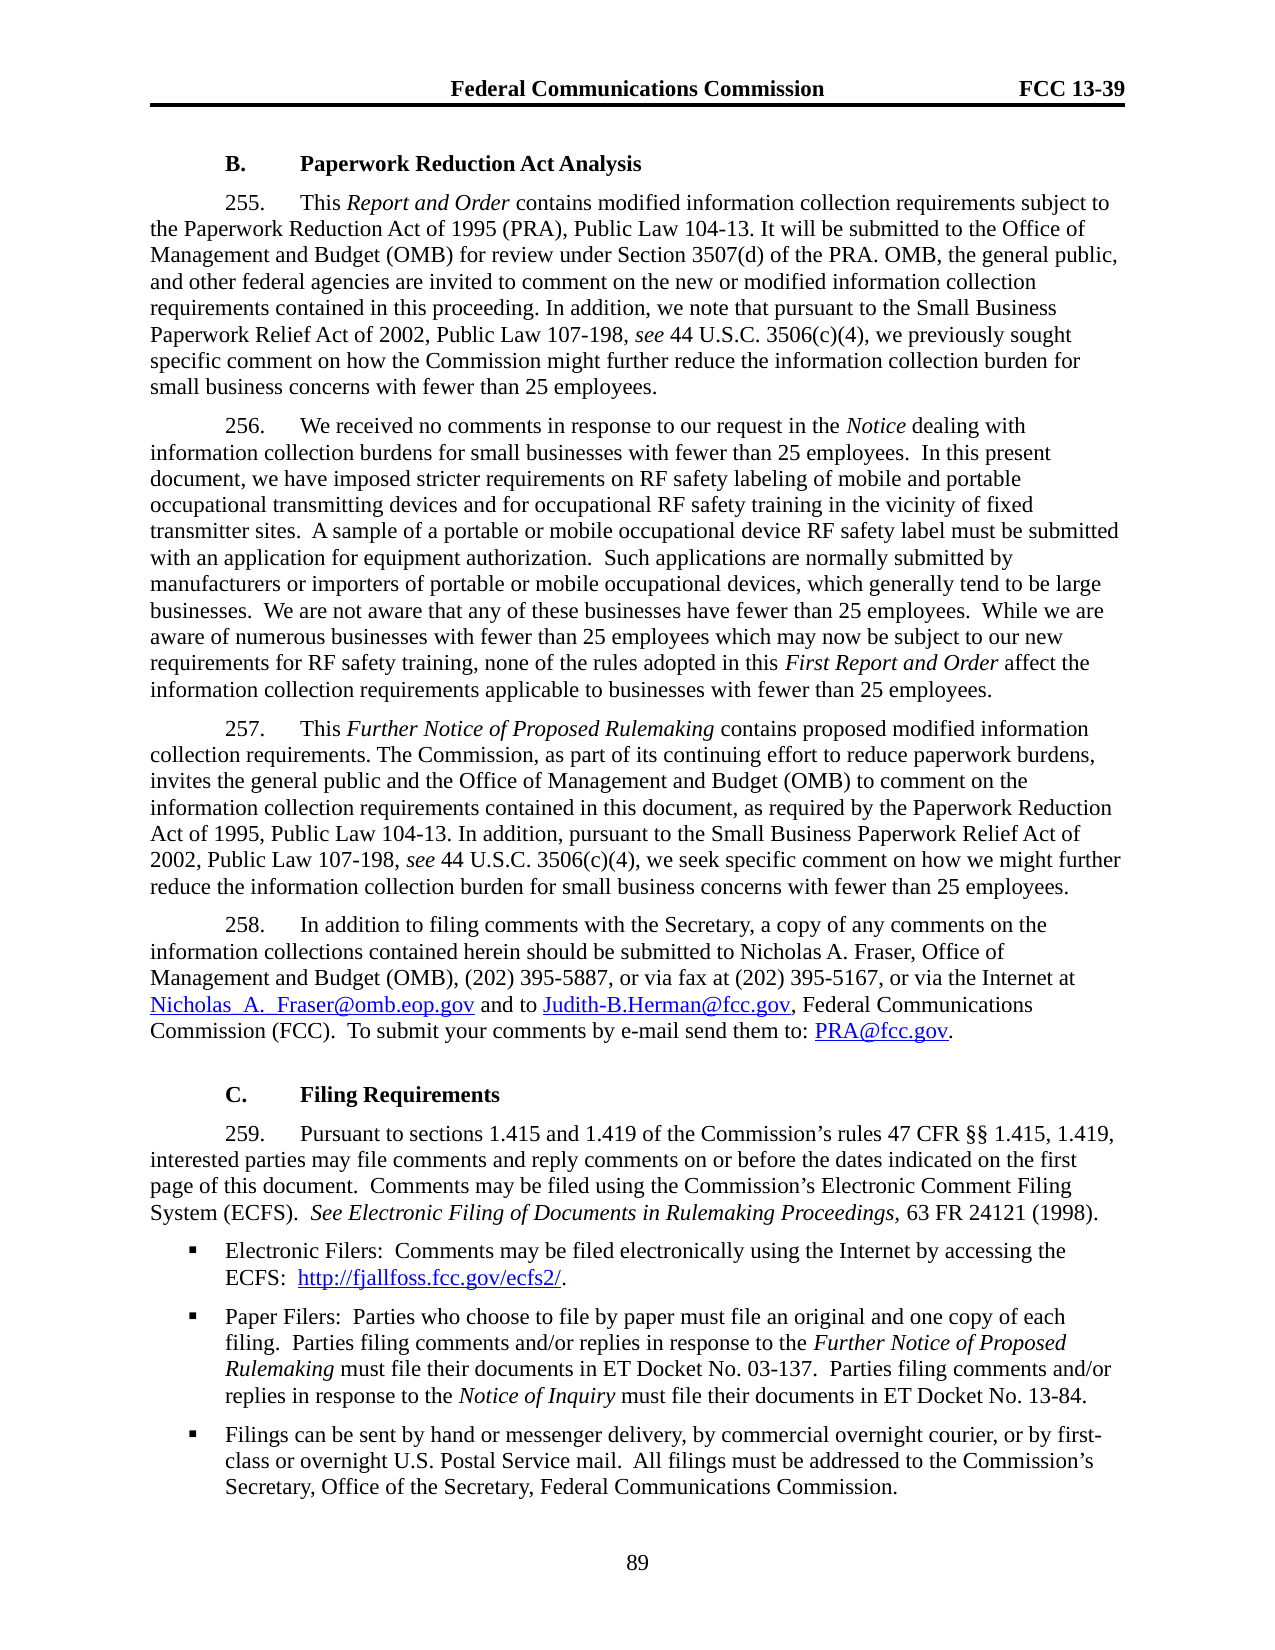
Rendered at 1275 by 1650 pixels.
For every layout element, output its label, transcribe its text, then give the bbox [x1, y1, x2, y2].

list Filings can be sent by hand or messenger delivery, by commercial overnight courier, or by first-class or overnight U.S. Postal Service mail. All filings must be addressed to the Commission’s Secretary, Office of the Secretary, Federal Communications Commission. [187, 1421, 1125, 1500]
text This Report and Order contains modified information collection requirements subject to the Paperwork Reduction Act of 1995 (PRA), Public Law 104-13. It will be submitted to the Office of Management and Budget (OMB) for review under Section 3507(d) of the PRA. OMB, the general public, and other federal agencies are invited to comment on the new or modified information collection requirements contained in this proceeding. In addition, we note that pursuant to the Small Business Paperwork Relief Act of 2002, Public Law 107-198, see 44 U.S.C. 3506(c)(4), we previously sought specific comment on how the Commission might further reduce the information collection burden for small business concerns with fewer than 25 employees. [150, 189, 1125, 400]
subtitle Paperwork Reduction Act Analysis [225, 150, 1125, 176]
text In addition to filing comments with the Secretary, a copy of any comments on the information collections contained herein should be submitted to Nicholas A. Fraser, Office of Management and Budget (OMB), (202) 395-5887, or via fax at (202) 395-5167, or via the Internet at Nicholas_A._Fraser@omb.eop.gov and to Judith-B.Herman@fcc.gov, Federal Communications Commission (FCC). To submit your comments by e-mail send them to: PRA@fcc.gov. [150, 912, 1125, 1043]
list Electronic Filers: Comments may be filed electronically using the Internet by accessing the ECFS: http://fjallfoss.fcc.gov/ecfs2/. [187, 1238, 1125, 1290]
text We received no comments in response to our request in the Notice dealing with information collection burdens for small businesses with fewer than 25 employees. In this present document, we have imposed stricter requirements on RF safety labeling of mobile and portable occupational transmitting devices and for occupational RF safety training in the vicinity of fixed transmitter sites. A sample of a portable or mobile occupational device RF safety label must be submitted with an application for equipment authorization. Such applications are normally submitted by manufacturers or importers of portable or mobile occupational devices, which generally tend to be large businesses. We are not aware that any of these businesses have fewer than 25 employees. While we are aware of numerous businesses with fewer than 25 employees which may now be subject to our new requirements for RF safety training, none of the rules adopted in this First Report and Order affect the information collection requirements applicable to businesses with fewer than 25 employees. [150, 412, 1125, 702]
text Pursuant to sections 1.415 and 1.419 of the Commission’s rules 47 CFR §§ 1.415, 1.419, interested parties may file comments and reply comments on or before the dates indicated on the first page of this document. Comments may be filed using the Commission’s Electronic Comment Filing System (ECFS). See Electronic Filing of Documents in Rulemaking Proceedings, 63 FR 24121 (1998). [150, 1120, 1125, 1225]
text This Further Notice of Proposed Rulemaking contains proposed modified information collection requirements. The Commission, as part of its continuing effort to reduce paperwork burdens, invites the general public and the Office of Management and Budget (OMB) to comment on the information collection requirements contained in this document, as required by the Paperwork Reduction Act of 1995, Public Law 104-13. In addition, pursuant to the Small Business Paperwork Relief Act of 2002, Public Law 107-198, see 44 U.S.C. 3506(c)(4), we seek specific comment on how we might further reduce the information collection burden for small business concerns with fewer than 25 employees. [150, 714, 1125, 899]
list Paper Filers: Parties who choose to file by paper must file an original and one copy of each filing. Parties filing comments and/or replies in response to the Further Notice of Proposed Rulemaking must file their documents in ET Docket No. 03-137. Parties filing comments and/or replies in response to the Notice of Inquiry must file their documents in ET Docket No. 13-84. [187, 1303, 1125, 1408]
subtitle Filing Requirements [225, 1081, 1125, 1107]
